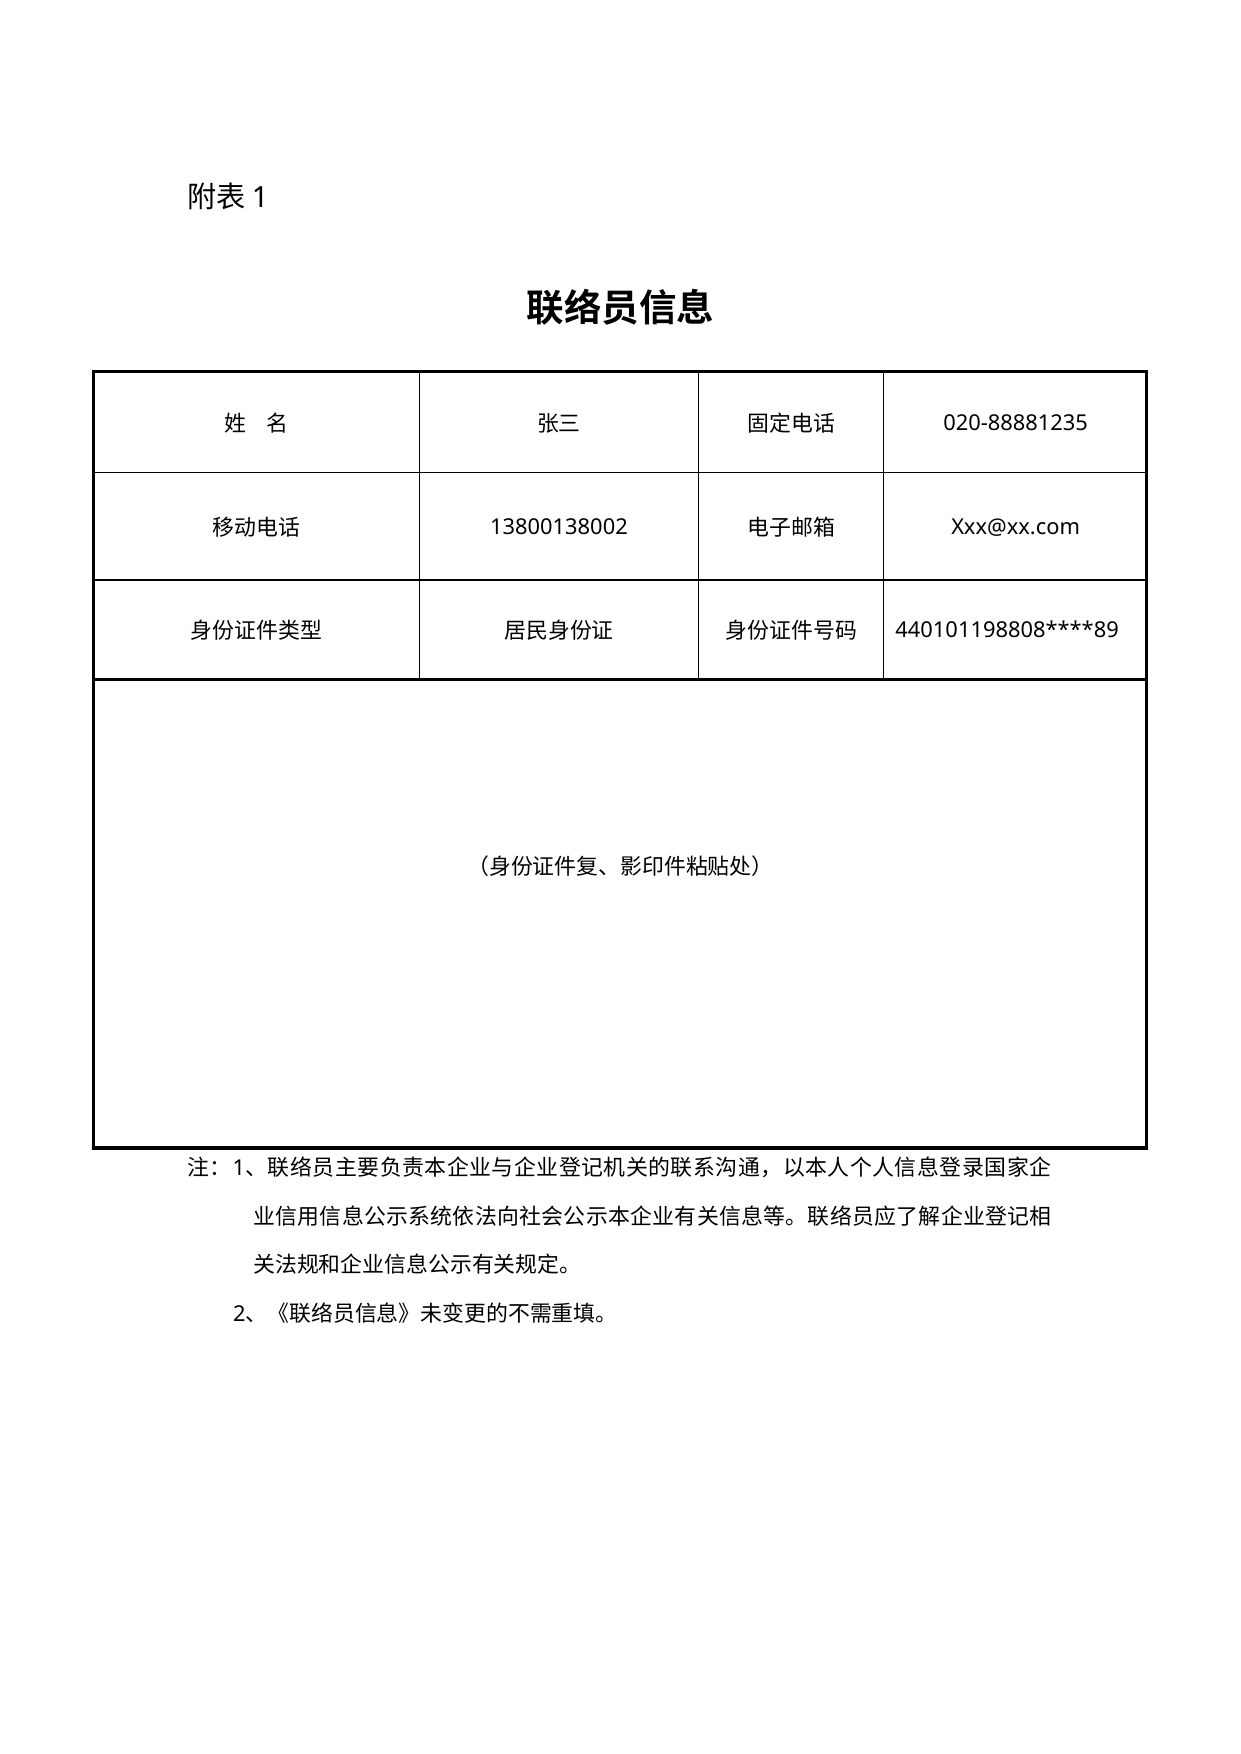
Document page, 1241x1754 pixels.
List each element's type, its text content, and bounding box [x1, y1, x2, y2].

text 注：1、联络员主要负责本企业与企业登记机关的联系沟通，以本人个人信息登录国家企业信用信息公示系统依法向社会公示本企业有关信息等。联络员应了解企业登记相关法规和企业信息公示有关规定。 [187, 1150, 1053, 1279]
text 联络员信息 [187, 272, 1053, 337]
table_cell 移动电话 [95, 473, 419, 579]
table_cell Xxx@xx.com [884, 473, 1145, 579]
table_cell 身份证件号码 [699, 581, 883, 678]
table_header 姓 名 [95, 373, 419, 472]
table_cell 居民身份证 [420, 581, 698, 678]
table_header 020-88881235 [884, 373, 1145, 472]
table_header 张三 [420, 373, 698, 472]
table_cell （身份证件复、影印件粘贴处） [95, 681, 1145, 1146]
table_header 固定电话 [699, 373, 883, 472]
table_cell 440101198808****89 [884, 581, 1145, 678]
table_cell 身份证件类型 [95, 581, 419, 678]
table_cell 13800138002 [420, 473, 698, 579]
text 附表1 [187, 162, 1053, 227]
table_cell 电子邮箱 [699, 473, 883, 579]
text 2、《联络员信息》未变更的不需重填。 [188, 1295, 1053, 1328]
